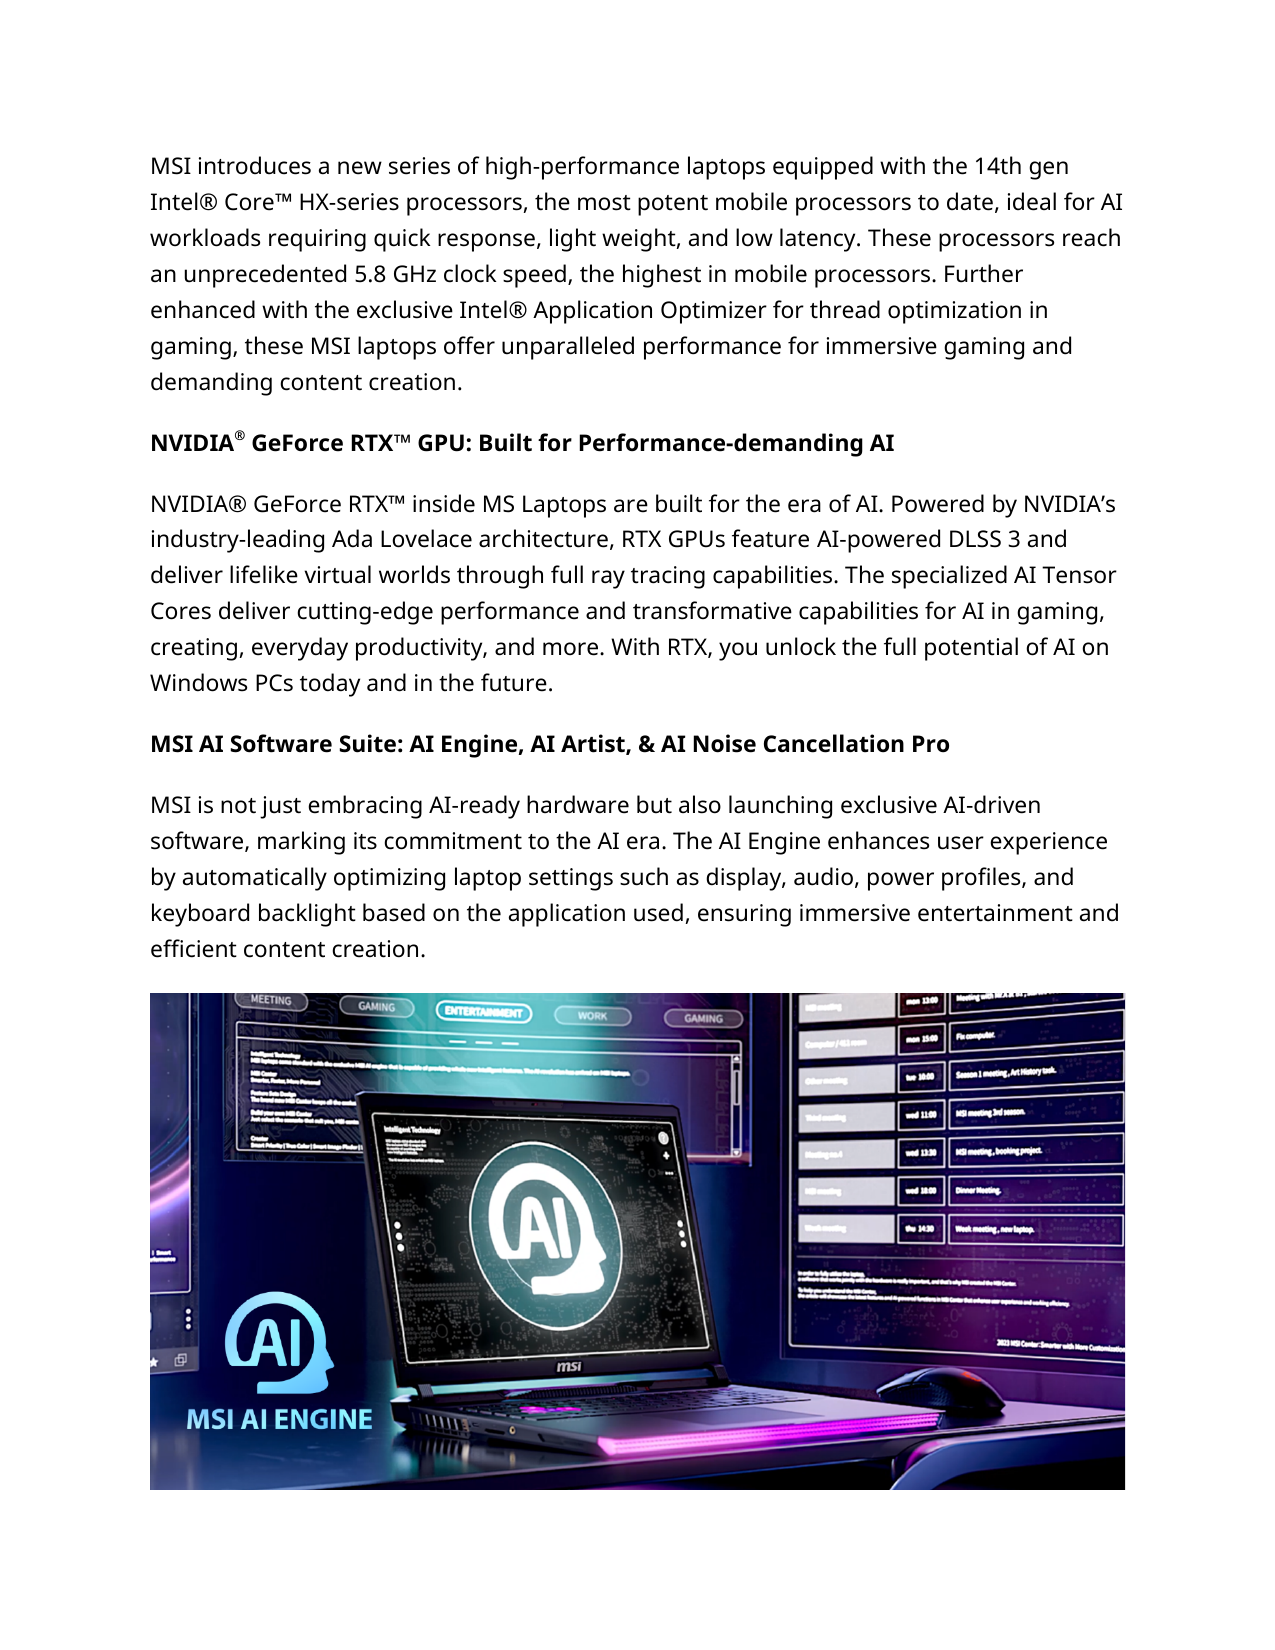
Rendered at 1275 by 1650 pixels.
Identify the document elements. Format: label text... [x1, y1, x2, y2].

picture [150, 993, 1125, 1490]
text MSI introduces a new series of high-performance laptops equipped with the 14th gen Intel® Core™ HX-series processors, the most potent mobile processors to date, ideal for AI workloads requiring quick response, light weight, and low latency. These processors reach an unprecedented 5.8 GHz clock speed, the highest in mobile processors. Further enhanced with the exclusive Intel® Application Optimizer for thread optimization in gaming, these MSI laptops offer unparalleled performance for immersive gaming and demanding content creation. [150, 150, 1125, 397]
text NVIDIA® GeForce RTX™ GPU: Built for Performance-demanding AI [150, 427, 1125, 458]
text MSI AI Software Suite: AI Engine, AI Artist, & AI Noise Cancellation Pro [150, 728, 1125, 759]
text MSI is not just embracing AI-ready hardware but also launching exclusive AI-driven software, marking its commitment to the AI era. The AI Engine enhances user experience by automatically optimizing laptop settings such as display, audio, power profiles, and keyboard backlight based on the application used, ensuring immersive entertainment and efficient content creation. [150, 789, 1125, 964]
text NVIDIA® GeForce RTX™ inside MS Laptops are built for the era of AI. Powered by NVIDIA’s industry-leading Ada Lovelace architecture, RTX GPUs feature AI-powered DLSS 3 and deliver lifelike virtual worlds through full ray tracing capabilities. The specialized AI Tensor Cores deliver cutting-edge performance and transformative capabilities for AI in gaming, creating, everyday productivity, and more. With RTX, you unlock the full potential of AI on Windows PCs today and in the future. [150, 487, 1125, 698]
